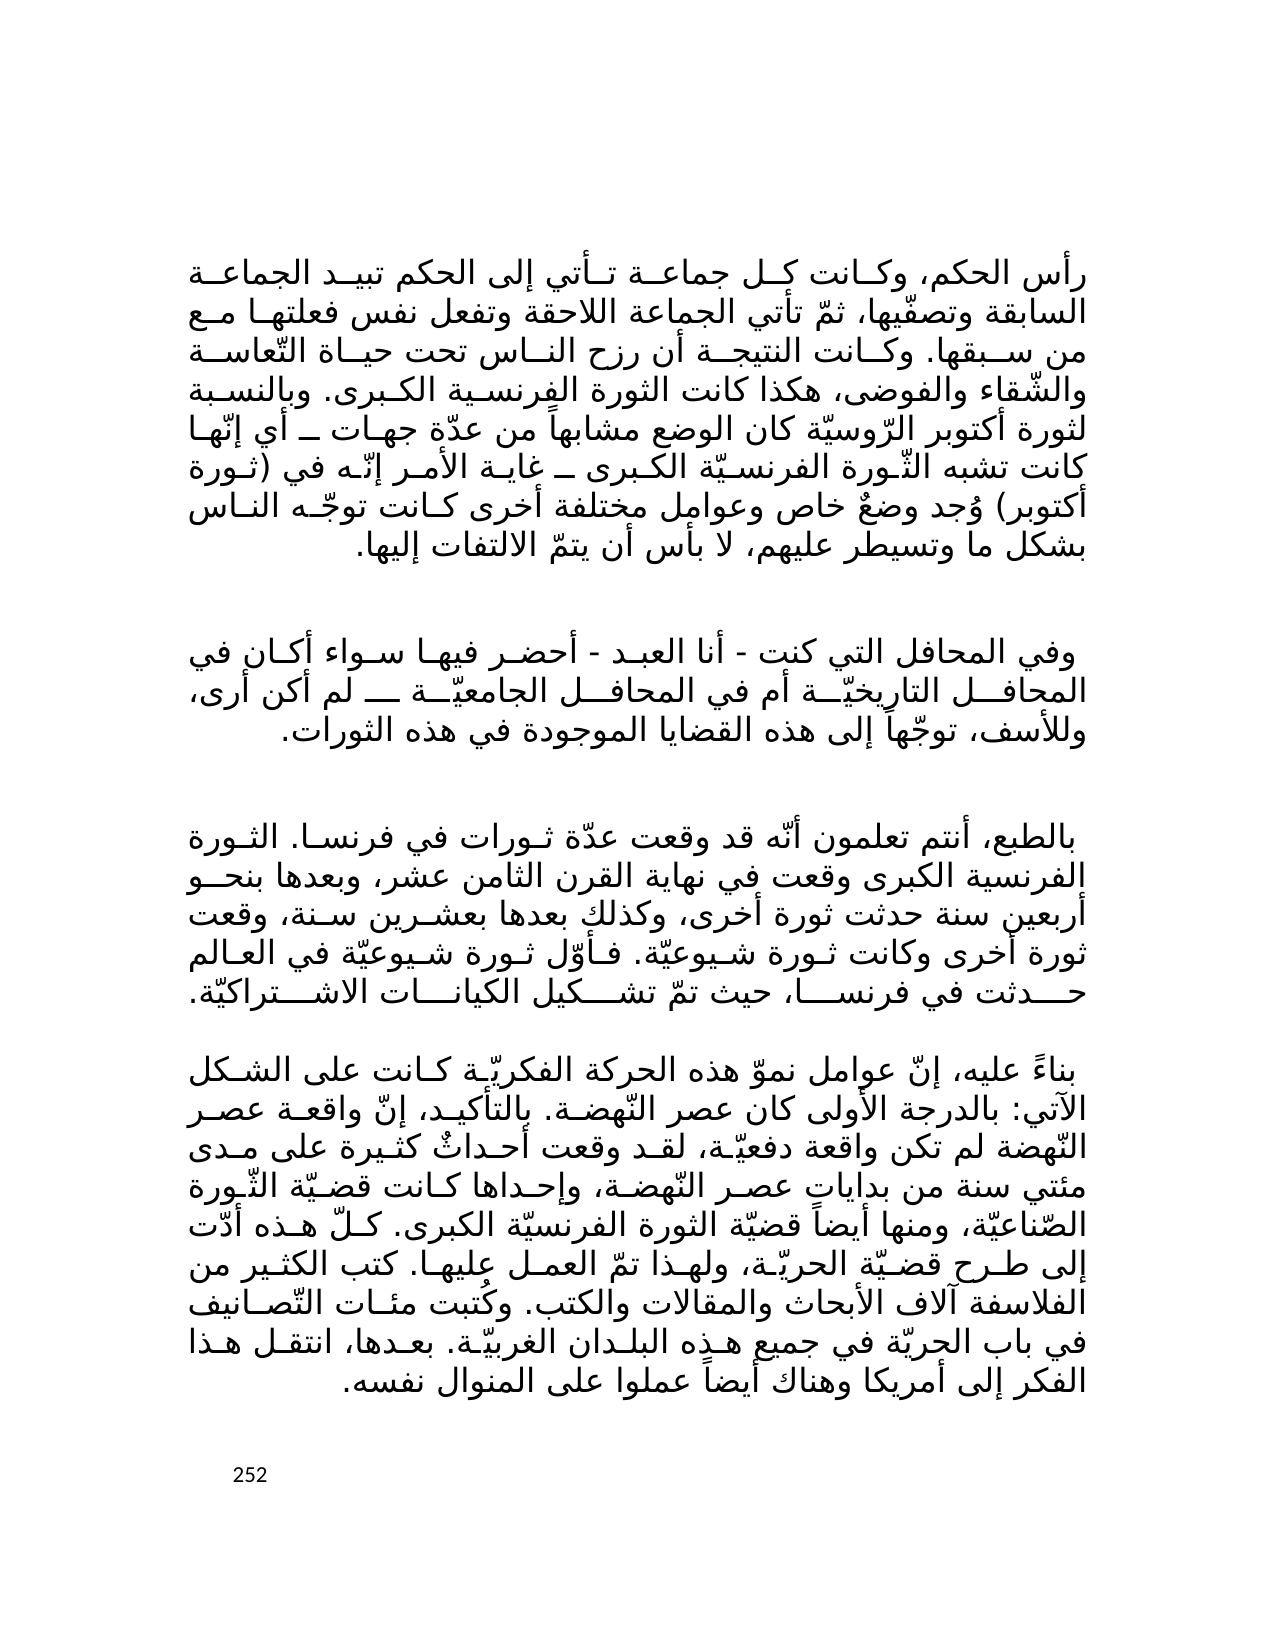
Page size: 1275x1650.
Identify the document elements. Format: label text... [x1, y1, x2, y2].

text وفي المحافل التي كنت - أنا العبد - أحضر فيها سواء أكان في المحافل التاريخيّة أم في المحافل الجامعيّة ـ لم أكن أرى، وللأسف، توجّهاً إلى هذه القضايا الموجودة في هذه الثورات. [187, 594, 1087, 749]
text بالطبع، أنتم تعلمون أنّه قد وقعت عدّة ثورات في فرنسا. الثورة الفرنسية الكبرى وقعت في نهاية القرن الثامن عشر، وبعدها بنحو أربعين سنة حدثت ثورة أخرى، وكذلك بعدها بعشرين سنة، وقعت ثورة أخرى وكانت ثورة شيوعيّة. فأوّل ثورة شيوعيّة في العالم حدثت في فرنسا، حيث تمّ تشكيل الكيانات الاشتراكيّة. بناءً عليه، إنّ عوامل نموّ هذه الحركة الفكريّة كانت على الشكل الآتي: بالدرجة الأولى كان عصر النّهضة. بالتأكيد، إنّ واقعة عصر النّهضة لم تكن واقعة دفعيّة، لقد وقعت أحداثٌ كثيرة على مدى مئتي سنة من بدايات عصر النّهضة، وإحداها كانت قضيّة الثّورة الصّناعيّة، ومنها أيضاً قضيّة الثورة الفرنسيّة الكبرى. كلّ هذه أدّت إلى طرح قضيّة الحريّة، ولهذا تمّ العمل عليها. كتب الكثير من الفلاسفة آلاف الأبحاث والمقالات والكتب. وكُتبت مئات التّصانيف في باب الحريّة في جميع هذه البلدان الغربيّة. بعدها، انتقل هذا الفكر إلى أمريكا وهناك أيضاً عملوا على المنوال نفسه. [187, 778, 1087, 1400]
text رأس الحكم، وكانت كل جماعة تأتي إلى الحكم تبيد الجماعة السابقة وتصفّيها، ثمّ تأتي الجماعة اللاحقة وتفعل نفس فعلتها مع من سبقها. وكانت النتيجة أن رزح الناس تحت حياة التّعاسة والشّقاء والفوضى، هكذا كانت الثورة الفرنسية الكبرى. وبالنسبة لثورة أكتوبر الرّوسيّة كان الوضع مشابهاً من عدّة جهات ـ أي إنّها كانت تشبه الثّورة الفرنسيّة الكبرى ـ غاية الأمر إنّه في (ثورة أكتوبر) وُجد وضعٌ خاص وعوامل مختلفة أخرى كانت توجّه الناس بشكل ما وتسيطر عليهم، لا بأس أن يتمّ الالتفات إليها. [187, 254, 1087, 564]
